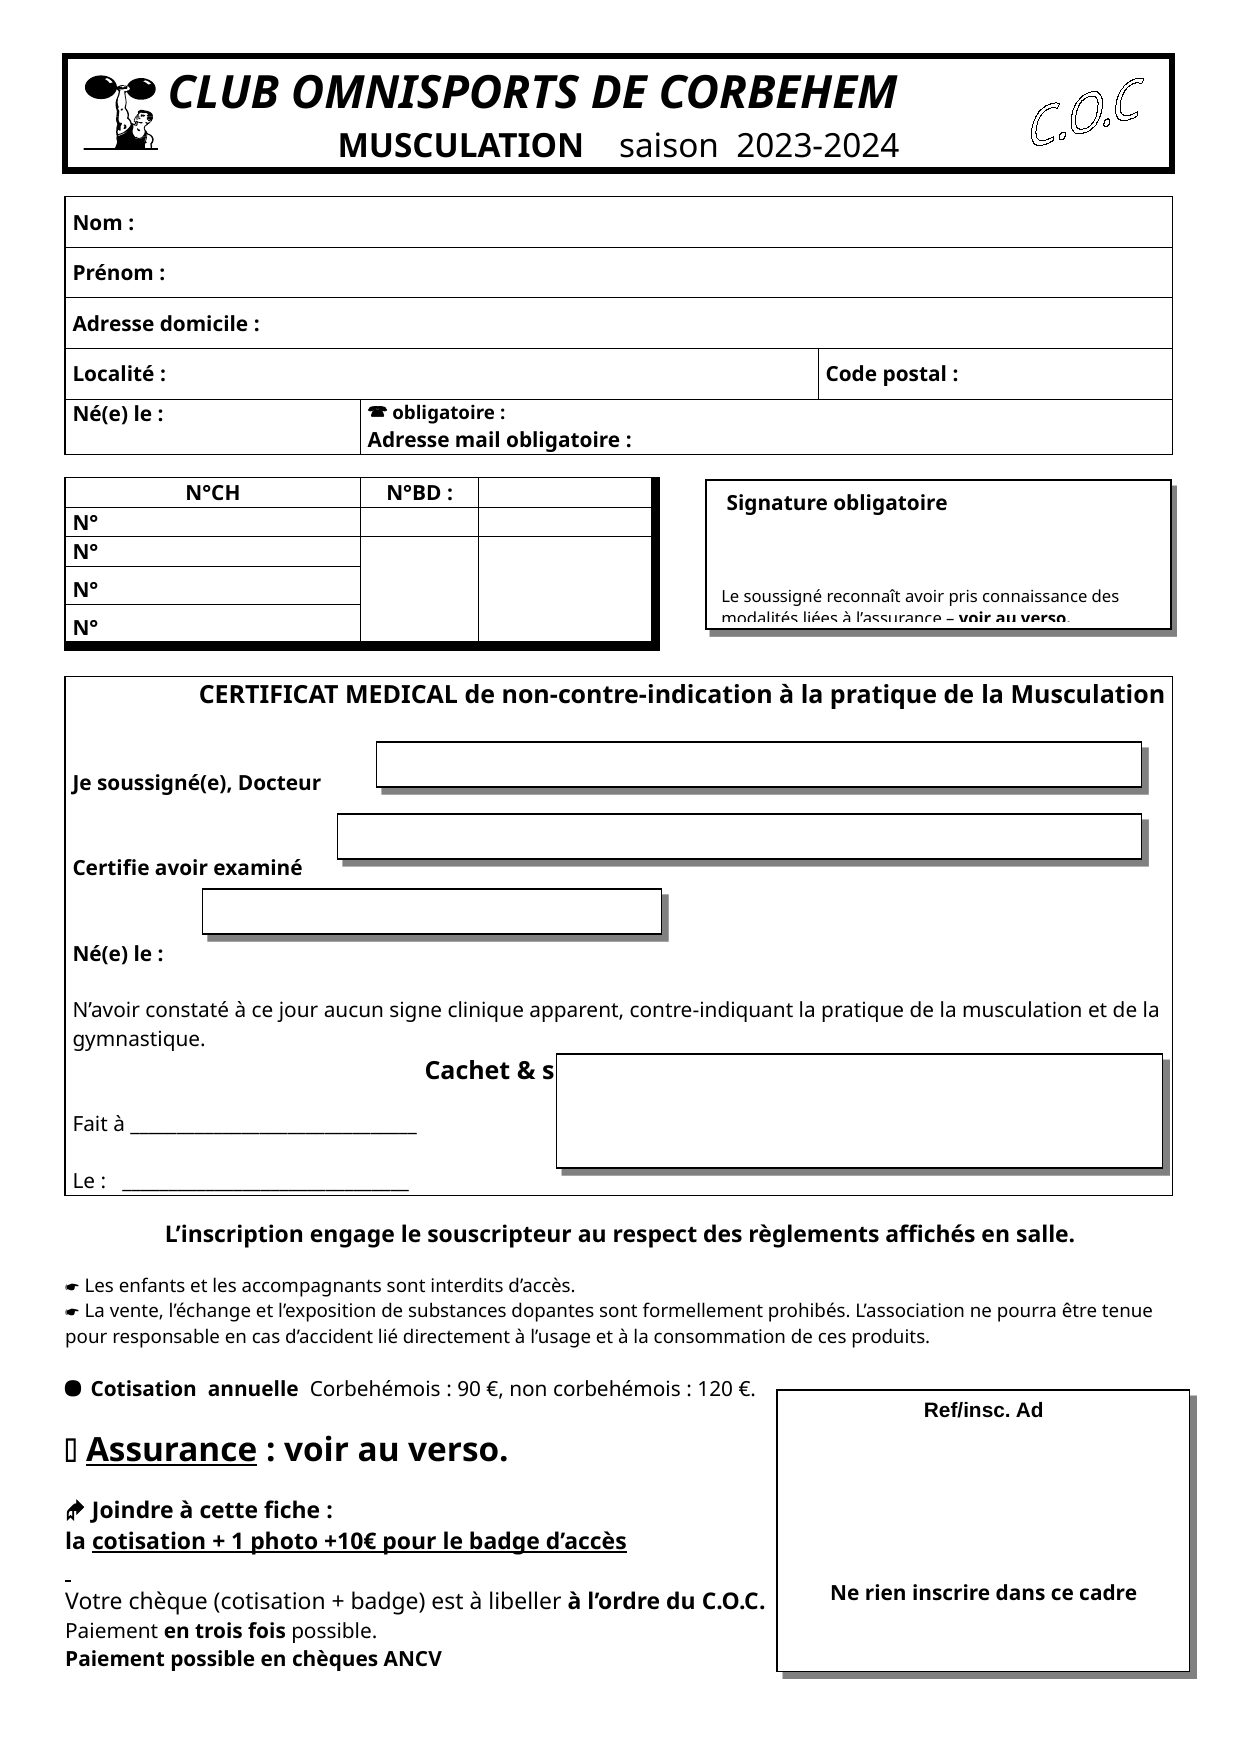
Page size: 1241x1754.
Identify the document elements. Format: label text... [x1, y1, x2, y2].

table_cell [479, 566, 651, 641]
table_cell obligatoire : Adresse mail obligatoire : [361, 400, 1172, 453]
text L’inscription engage le souscripteur au respect des règlements affichés en salle. [65, 1218, 1175, 1249]
table_header N°CH [66, 478, 360, 507]
table_cell [360, 349, 818, 398]
table_header N°BD : [361, 478, 478, 507]
table_cell N° [66, 605, 360, 641]
table_cell Adresse domicile : [66, 298, 360, 348]
table_cell [479, 537, 651, 566]
text Cotisation annuelle Corbehémois : 90 €, non corbehémois : 120 €. [65, 1374, 1175, 1403]
text Paiement possible en chèques ANCV [65, 1644, 782, 1673]
table_cell Né(e) le : [66, 400, 360, 453]
table_cell [361, 537, 478, 641]
subtitle Votre chèque (cotisation + badge) est à libeller à l’ordre du C.O.C. [65, 1584, 776, 1616]
table_cell [479, 508, 651, 536]
text La vente, l’échange et l’exposition de substances dopantes sont formellement prohibés. L’association ne pourra être tenue pour responsable en cas d’accident lié directement à l’usage et à la consommation de ces produits. [65, 1298, 1175, 1349]
text  Joindre à cette fiche : [65, 1494, 776, 1525]
table_header [479, 478, 651, 507]
table_cell N° [66, 567, 360, 603]
table_header CERTIFICAT MEDICAL de non-contre-indication à la pratique de Je soussigné(e), Docteur Certifie avoir examiné Né(e) le : N’avoir constaté à ce jour aucun signe clinique apparent, contre-indiquant la pratique de la musculation et de la gymnastique. Cachet & signature du Médecin Fait à _______________________________ Le : _______________________________ [66, 677, 1172, 1194]
table_header CLUB OMNISPORTS DE CORBEHEM MUSCULATION saison 2023-2024 [68, 59, 1169, 167]
table_cell Prénom : [66, 248, 360, 297]
text la cotisation + 1 photo +10€ pour le badge d’accès [65, 1525, 776, 1556]
table_header [360, 197, 1172, 247]
table_cell Localité : [66, 349, 360, 398]
table_cell [360, 248, 1172, 297]
text Les enfants et les accompagnants sont interdits d’accès. [65, 1272, 1175, 1298]
table_cell N° [66, 508, 360, 536]
table_cell Code postal : [819, 349, 1172, 398]
text Assurance : voir au verso. [65, 1426, 776, 1471]
table_cell [361, 508, 478, 536]
text Paiement en trois fois possible. [65, 1616, 776, 1644]
table_cell N° [66, 537, 360, 566]
table_header Nom : [66, 197, 360, 247]
table_cell [360, 298, 1172, 348]
